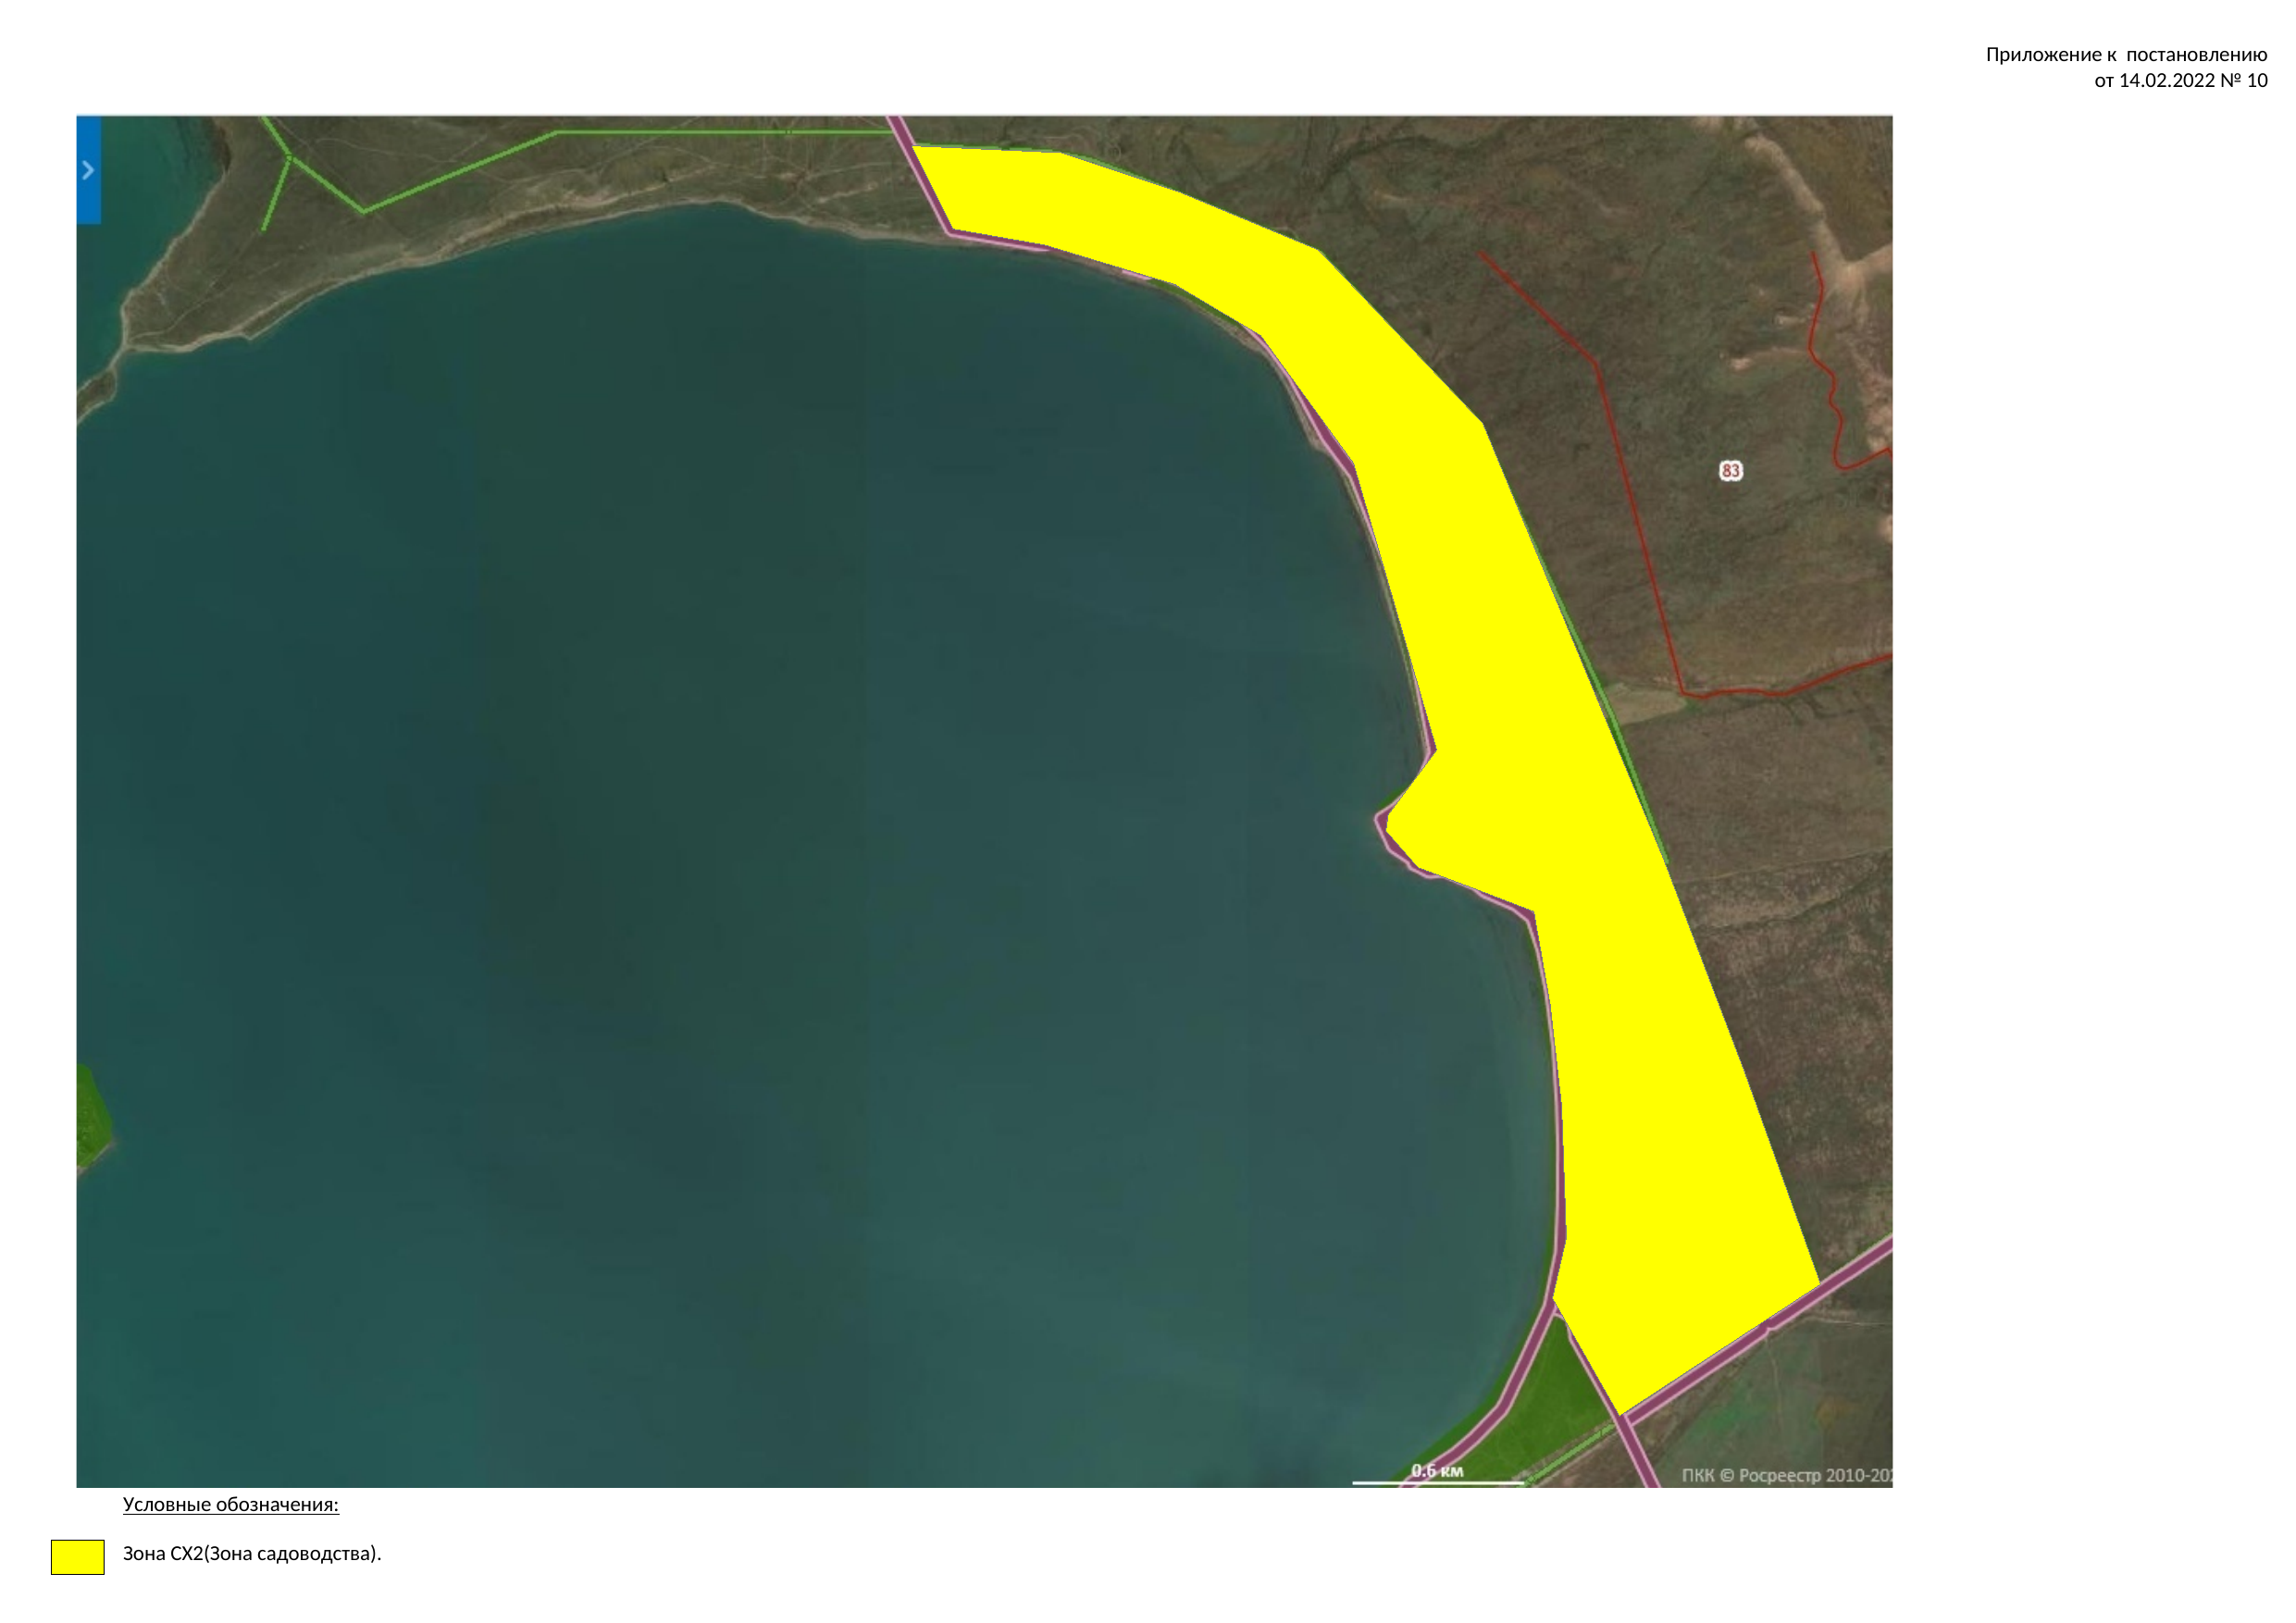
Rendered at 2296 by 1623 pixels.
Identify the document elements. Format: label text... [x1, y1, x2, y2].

text Приложение к постановлению [55, 41, 2268, 67]
text от 14.02.2022 № 10 [55, 67, 2268, 93]
text Зона СХ2(Зона садоводства). [123, 1540, 2268, 1567]
picture [76, 113, 1893, 1488]
